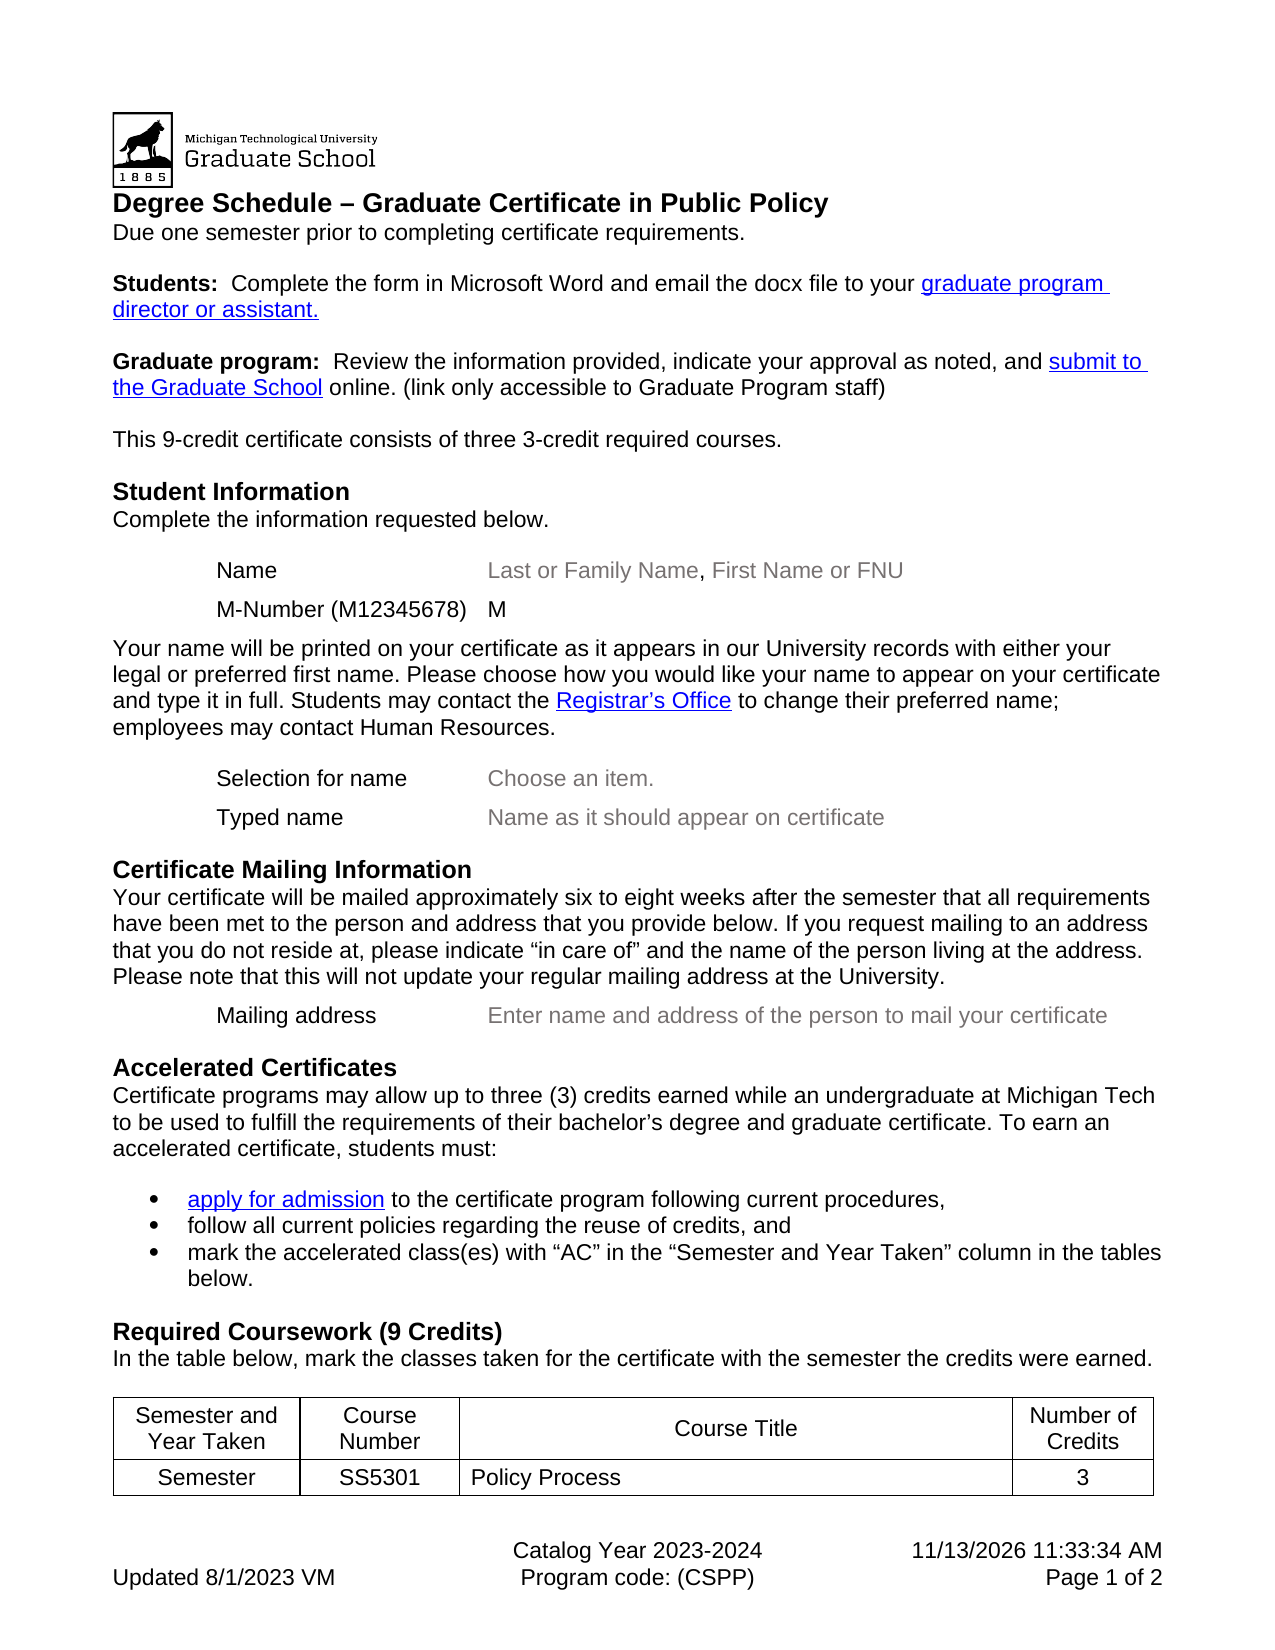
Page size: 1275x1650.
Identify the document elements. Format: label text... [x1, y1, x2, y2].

text Graduate program: Review the information provided, indicate your approval as noted, and submit to the Graduate School online. (link only accessible to Graduate Program staff) [112, 348, 1162, 401]
picture [112, 112, 378, 188]
list follow all current policies regarding the reuse of credits, and [150, 1212, 1162, 1239]
table_header Semester and Year Taken [114, 1398, 299, 1459]
list apply for admission to the certificate program following current procedures, [150, 1186, 1162, 1212]
subtitle Student Information [112, 477, 1162, 506]
table_header Course Title [460, 1398, 1012, 1459]
text Certificate programs may allow up to three (3) credits earned while an undergraduate at Michigan Tech to be used to fulfill the requirements of their bachelor’s degree and graduate certificate. To earn an accelerated certificate, students must: [112, 1082, 1162, 1161]
text Your name will be printed on your certificate as it appears in our University records with either your legal or preferred first name. Please choose how you would like your name to appear on your certificate and type it in full. Students may contact the Registrar’s Office to change their preferred name; employees may contact Human Resources. [112, 635, 1162, 740]
table_cell SS5301 [301, 1460, 459, 1494]
subtitle Certificate Mailing Information [112, 855, 1162, 884]
text Complete the information requested below. [112, 506, 1162, 532]
text Mailing address [216, 1002, 1162, 1028]
text Selection for name [216, 765, 1162, 791]
text Your certificate will be mailed approximately six to eight weeks after the semester that all requirements have been met to the person and address that you provide below. If you request mailing to an address that you do not reside at, please indicate “in care of” and the name of the person living at the address. Please note that this will not update your regular mailing address at the University. [112, 884, 1162, 989]
subtitle Required Coursework (9 Credits) [112, 1317, 1162, 1345]
table_cell Policy Process [460, 1460, 1012, 1494]
table_cell 3 [1013, 1460, 1153, 1494]
list mark the accelerated class(es) with “AC” in the “Semester and Year Taken” column in the tables below. [150, 1239, 1162, 1292]
text This 9-credit certificate consists of three 3-credit required courses. [112, 426, 1162, 452]
text Name , [216, 557, 1162, 583]
subtitle Degree Schedule – Graduate Certificate in Public Policy [112, 187, 1162, 219]
text M-Number (M12345678) M [216, 596, 1162, 622]
subtitle Accelerated Certificates [112, 1053, 1162, 1082]
table_header Number of Credits [1013, 1398, 1153, 1459]
text In the table below, mark the classes taken for the certificate with the semester the credits were earned. [112, 1345, 1162, 1372]
table_header Course Number [301, 1398, 459, 1459]
text Due one semester prior to completing certificate requirements. [112, 219, 1162, 245]
text Typed name [216, 804, 1162, 830]
text Students: Complete the form in Microsoft Word and email the docx file to your graduate program director or assistant. [112, 270, 1162, 323]
